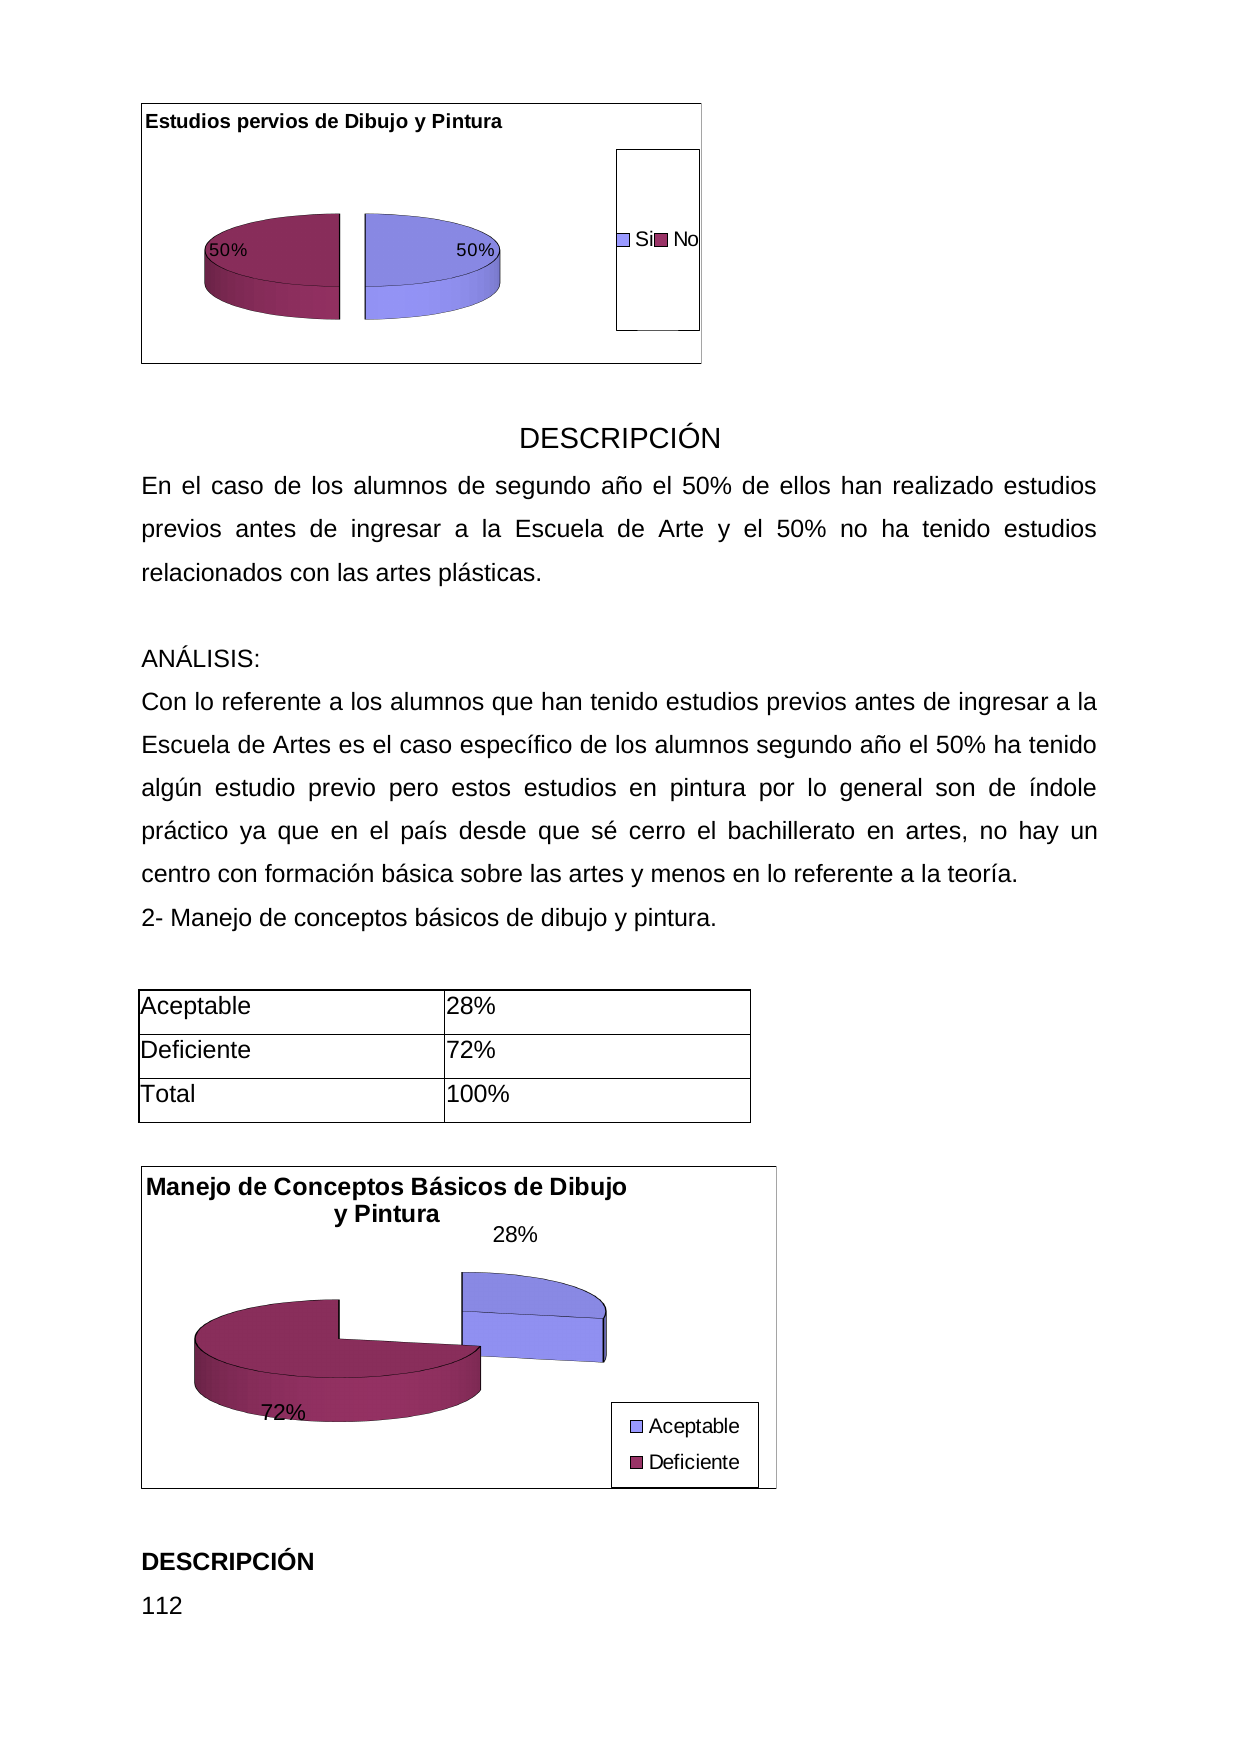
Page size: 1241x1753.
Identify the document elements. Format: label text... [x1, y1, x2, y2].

table_cell 100% [445, 1079, 750, 1122]
table_cell Deficiente [140, 1035, 444, 1078]
table_header 28% [445, 991, 750, 1034]
table_cell 72% [445, 1035, 750, 1078]
table_cell Total [140, 1079, 444, 1122]
table_header Aceptable [140, 991, 444, 1034]
text DESCRIPCIÓN [141, 1547, 1103, 1575]
subtitle DESCRIPCIÓN [141, 421, 1099, 454]
text En el caso de los alumnos de segundo año el 50% de ellos han realizado estudios previos antes de ingresar a la Escuela de Arte y el 50% no ha tenido estudios relacionados con las artes plásticas. [141, 471, 1099, 586]
text ANÁLISIS: [141, 644, 1099, 673]
text Con lo referente a los alumnos que han tenido estudios previos antes de ingresar a la Escuela de Artes es el caso específico de los alumnos segundo año el 50% ha tenido algún estudio previo pero estos estudios en pintura por lo general son de índole práctico ya que en el país desde que sé cerro el bachillerato en artes, no hay un centro con formación básica sobre las artes y menos en lo referente a la teoría. [141, 687, 1099, 888]
text 2- Manejo de conceptos básicos de dibujo y pintura. [141, 903, 1099, 931]
